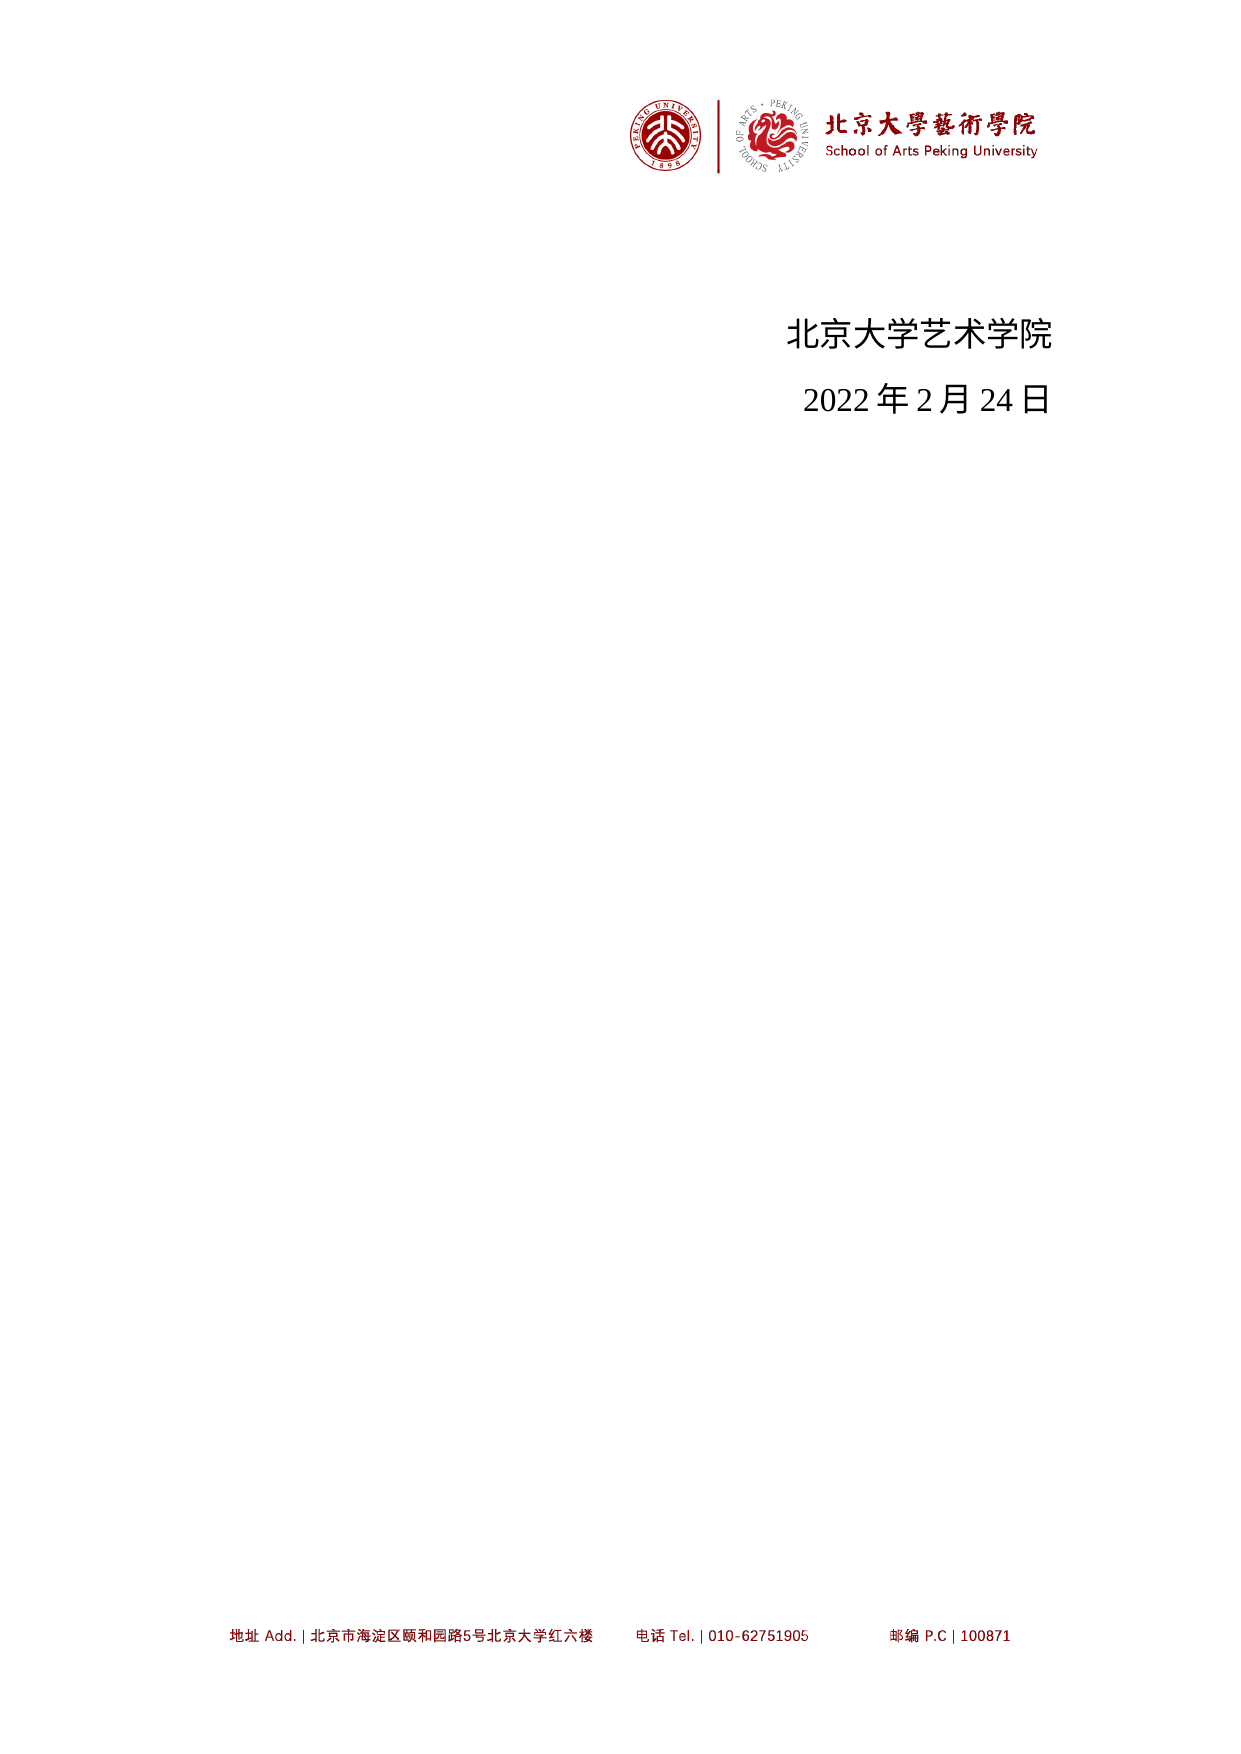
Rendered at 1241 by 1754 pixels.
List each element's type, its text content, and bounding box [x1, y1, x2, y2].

picture [187, 1629, 1052, 1649]
text 北京大学艺术学院 [187, 299, 1053, 364]
picture [630, 90, 1053, 174]
text 2022年2月24日 [187, 364, 1053, 429]
